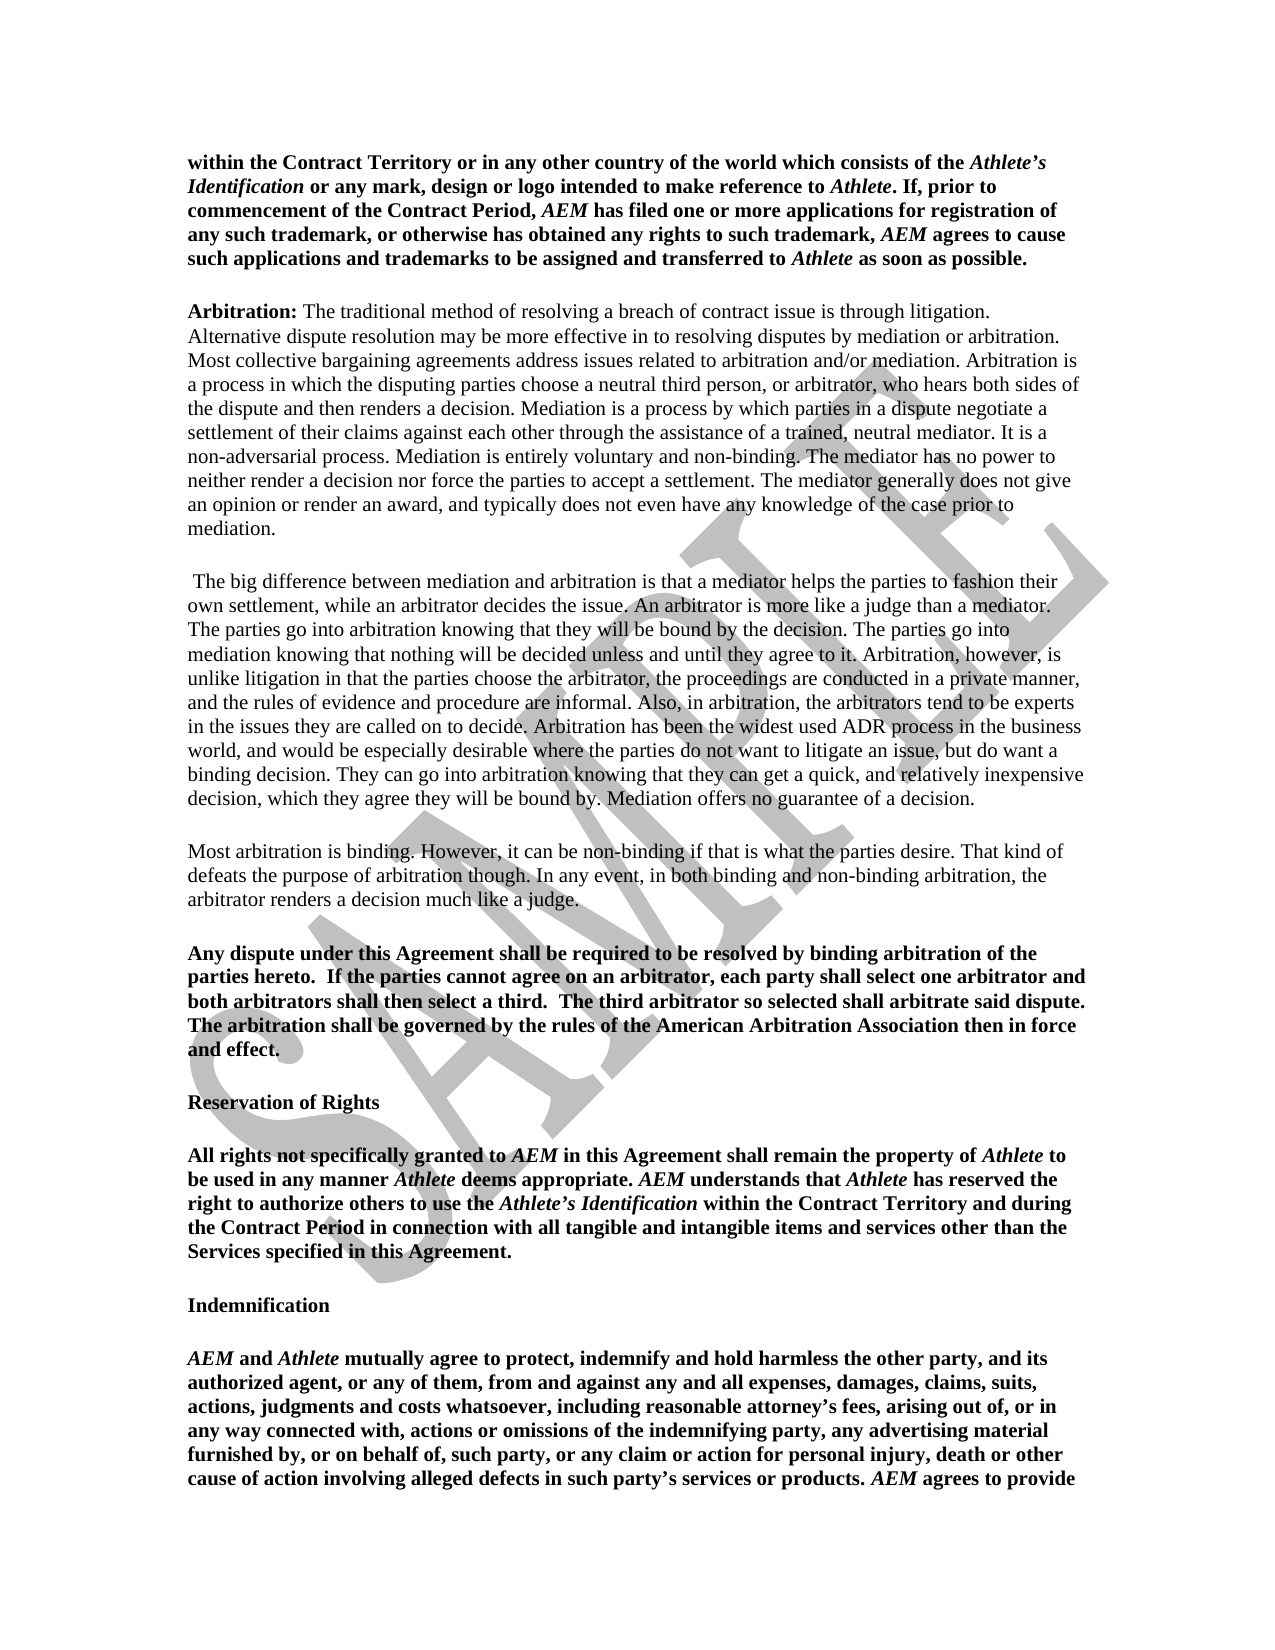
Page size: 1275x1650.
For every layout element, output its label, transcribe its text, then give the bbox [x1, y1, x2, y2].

text Any dispute under this Agreement shall be required to be resolved by binding arbitration of the parties hereto. If the parties cannot agree on an arbitrator, each party shall select one arbitrator and both arbitrators shall then select a third. The third arbitrator so selected shall arbitrate said dispute. The arbitration shall be governed by the rules of the American Arbitration Association then in force and effect. [187, 940, 1087, 1061]
text Indemnification [187, 1293, 1087, 1317]
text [187, 1346, 1087, 1490]
text Reservation of Rights [187, 1090, 1087, 1114]
text Most arbitration is binding. However, it can be non-binding if that is what the parties desire. That kind of defeats the purpose of arbitration though. In any event, in both binding and non-binding arbitration, the arbitrator renders a decision much like a judge. [187, 839, 1087, 911]
text The big difference between mediation and arbitration is that a mediator helps the parties to fashion their own settlement, while an arbitrator decides the issue. An arbitrator is more like a judge than a mediator. The parties go into arbitration knowing that they will be bound by the decision. The parties go into mediation knowing that nothing will be decided unless and until they agree to it. Arbitration, however, is unlike litigation in that the parties choose the arbitrator, the proceedings are conducted in a private manner, and the rules of evidence and procedure are informal. Also, in arbitration, the arbitrators tend to be experts in the issues they are called on to decide. Arbitration has been the widest used ADR process in the business world, and would be especially desirable where the parties do not want to litigate an issue, but do want a binding decision. They can go into arbitration knowing that they can get a quick, and relatively inexpensive decision, which they agree they will be bound by. Mediation offers no guarantee of a decision. [187, 569, 1087, 810]
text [187, 150, 1087, 270]
text Arbitration: The traditional method of resolving a breach of contract issue is through litigation. Alternative dispute resolution may be more effective in to resolving disputes by mediation or arbitration. Most collective bargaining agreements address issues related to arbitration and/or mediation. Arbitration is a process in which the disputing parties choose a neutral third person, or arbitrator, who hears both sides of the dispute and then renders a decision. Mediation is a process by which parties in a dispute negotiate a settlement of their claims against each other through the assistance of a trained, neutral mediator. It is a non-adversarial process. Mediation is entirely voluntary and non-binding. The mediator has no power to neither render a decision nor force the parties to accept a settlement. The mediator generally does not give an opinion or render an award, and typically does not even have any knowledge of the case prior to mediation. [187, 299, 1087, 540]
text All rights not specifically granted to AEM in this Agreement shall remain the property of Athlete to be used in any manner Athlete deems appropriate. AEM understands that Athlete has reserved the right to authorize others to use the Athlete’s Identification within the Contract Territory and during the Contract Period in connection with all tangible and intangible items and services other than the Services specified in this Agreement. [187, 1143, 1087, 1263]
